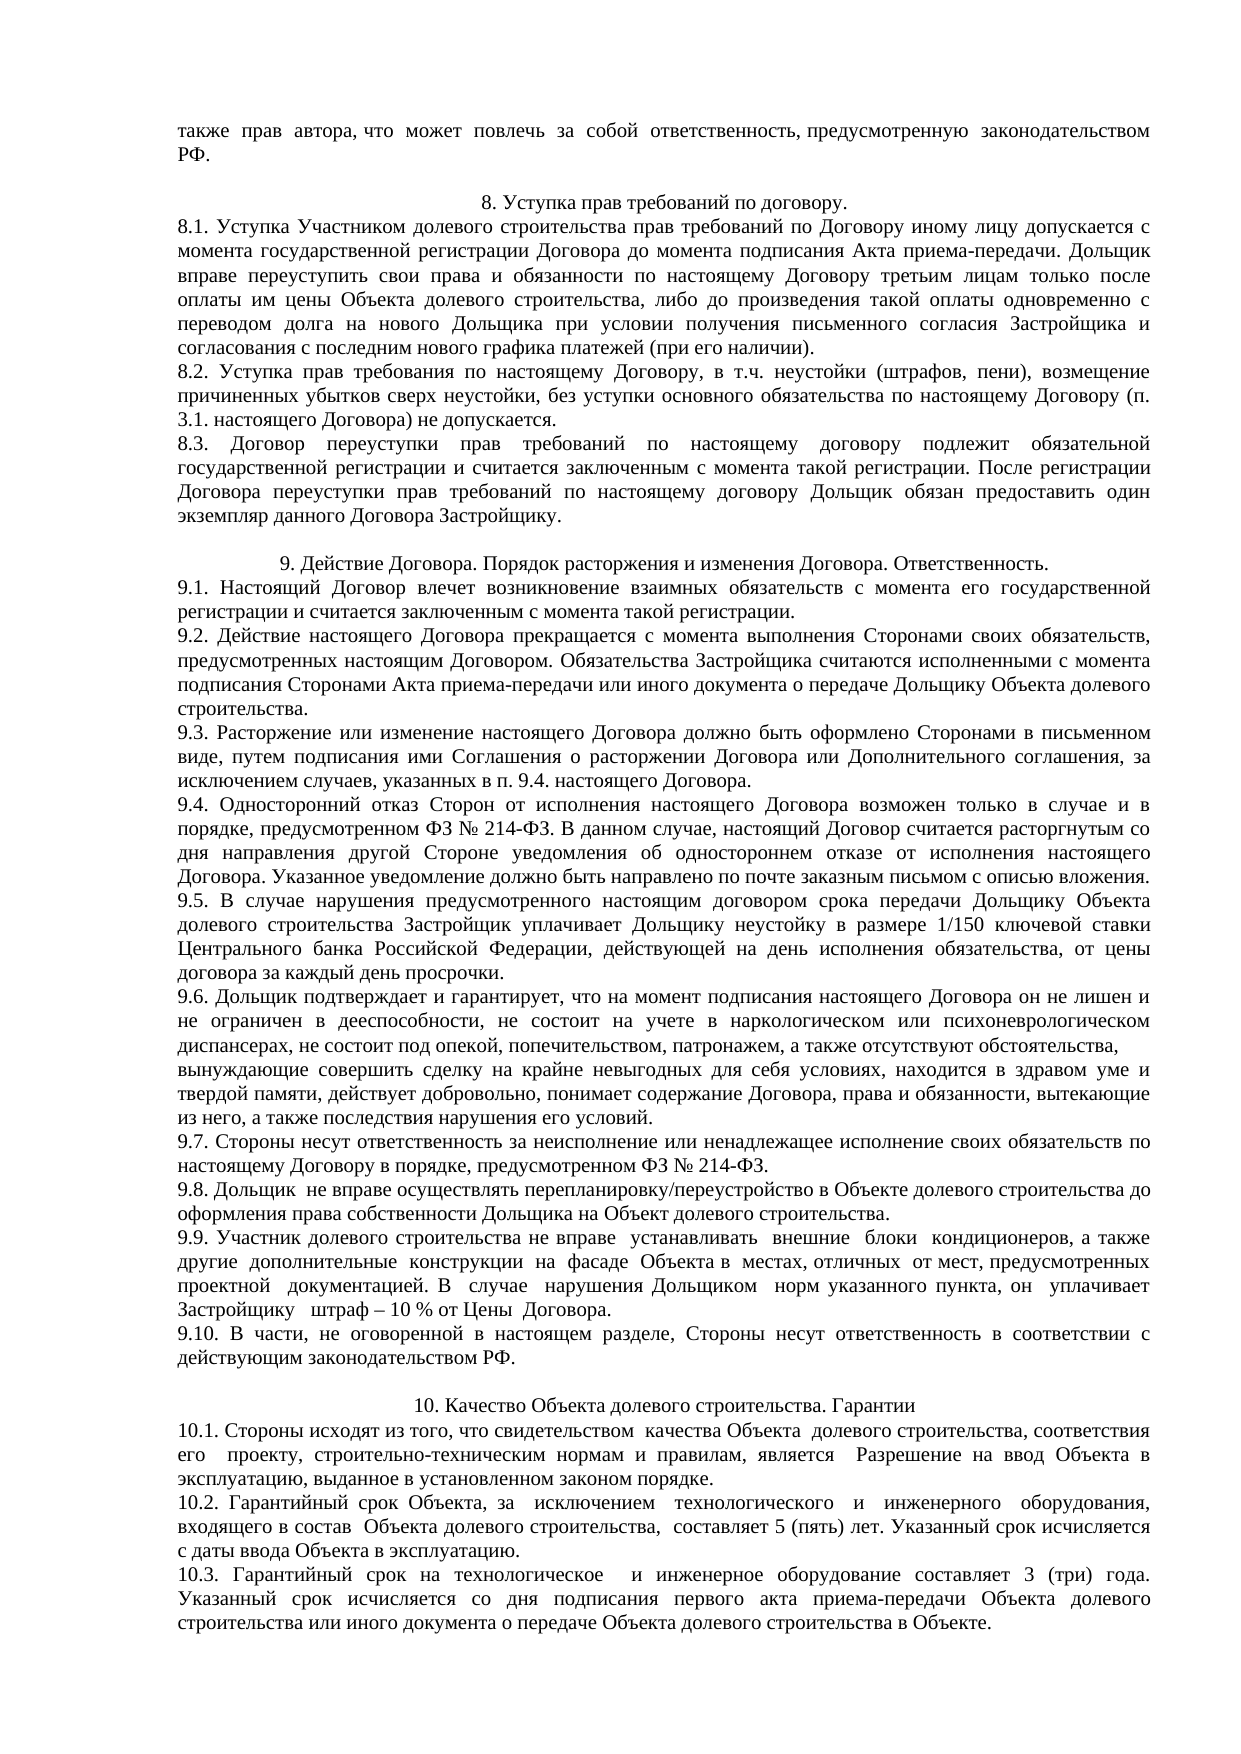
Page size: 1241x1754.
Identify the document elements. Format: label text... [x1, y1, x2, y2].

text 8.2. Уступка прав требования по настоящему Договору, в т.ч. неустойки (штрафов, пени), возмещение причиненных убытков сверх неустойки, без уступки основного обязательства по настоящему Договору (п. 3.1. настоящего Договора) не допускается. [177, 359, 1152, 431]
text 10.3. Гарантийный срок на технологическое и инженерное оборудование составляет 3 (три) года. Указанный срок исчисляется со дня подписания первого акта приема-передачи Объекта долевого строительства или иного документа о передаче Объекта долевого строительства в Объекте. [177, 1562, 1152, 1634]
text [177, 118, 1152, 166]
text 9.2. Действие настоящего Договора прекращается с момента выполнения Сторонами своих обязательств, предусмотренных настоящим Договором. Обязательства Застройщика считаются исполненными с момента подписания Сторонами Акта приема-передачи или иного документа о передаче Дольщику Объекта долевого строительства. [177, 623, 1152, 720]
text 8. Уступка прав требований по договору. [177, 190, 1152, 214]
text 9.7. Стороны несут ответственность за неисполнение или ненадлежащее исполнение своих обязательств по настоящему Договору в порядке, предусмотренном ФЗ № 214-ФЗ. [177, 1129, 1152, 1177]
text 8.1. Уступка Участником долевого строительства прав требований по Договору иному лицу допускается с момента государственной регистрации Договора до момента подписания Акта приема-передачи. Дольщик вправе переуступить свои права и обязанности по настоящему Договору третьим лицам только после оплаты им цены Объекта долевого строительства, либо до произведения такой оплаты одновременно с переводом долга на нового Дольщика при условии получения письменного согласия Застройщика и согласования с последним нового графика платежей (при его наличии). [177, 214, 1152, 359]
text 9.10. В части, не оговоренной в настоящем разделе, Стороны несут ответственность в соответствии с действующим законодательством РФ. [177, 1321, 1152, 1369]
text вынуждающие совершить сделку на крайне невыгодных для себя условиях, находится в здравом уме и твердой памяти, действует добровольно, понимает содержание Договора, права и обязанности, вытекающие из него, а также последствия нарушения его условий. [177, 1057, 1152, 1129]
text 8.3. Договор переуступки прав требований по настоящему договору подлежит обязательной государственной регистрации и считается заключенным с момента такой регистрации. После регистрации Договора переуступки прав требований по настоящему договору Дольщик обязан предоставить один экземпляр данного Договора Застройщику. [177, 431, 1152, 527]
text 9.9. Участник долевого строительства не вправе устанавливать внешние блоки кондиционеров, а также другие дополнительные конструкции на фасаде Объекта в местах, отличных от мест, предусмотренных проектной документацией. В случае нарушения Дольщиком норм указанного пункта, он уплачивает Застройщику штраф – 10 % от Цены Договора. [177, 1225, 1152, 1321]
text 10.1. Стороны исходят из того, что свидетельством качества Объекта долевого строительства, соответствия его проекту, строительно-техническим нормам и правилам, является Разрешение на ввод Объекта в эксплуатацию, выданное в установленном законом порядке. [177, 1417, 1152, 1490]
text 9. Действие Договора. Порядок расторжения и изменения Договора. Ответственность. [177, 551, 1152, 575]
text 9.6. Дольщик подтверждает и гарантирует, что на момент подписания настоящего Договора он не лишен и не ограничен в дееспособности, не состоит на учете в наркологическом или психоневрологическом диспансерах, не состоит под опекой, попечительством, патронажем, а также отсутствуют обстоятельства, [177, 984, 1152, 1057]
text 9.1. Настоящий Договор влечет возникновение взаимных обязательств с момента его государственной регистрации и считается заключенным с момента такой регистрации. [177, 575, 1152, 623]
text 9.4. Односторонний отказ Сторон от исполнения настоящего Договора возможен только в случае и в порядке, предусмотренном ФЗ № 214-ФЗ. В данном случае, настоящий Договор считается расторгнутым со дня направления другой Стороне уведомления об одностороннем отказе от исполнения настоящего Договора. Указанное уведомление должно быть направлено по почте заказным письмом с описью вложения. [177, 792, 1152, 888]
text 10. Качество Объекта долевого строительства. Гарантии [177, 1393, 1152, 1417]
text 10.2. Гарантийный срок Объекта, за исключением технологического и инженерного оборудования, входящего в состав Объекта долевого строительства, составляет 5 (пять) лет. Указанный срок исчисляется с даты ввода Объекта в эксплуатацию. [177, 1490, 1152, 1562]
text 9.3. Расторжение или изменение настоящего Договора должно быть оформлено Сторонами в письменном виде, путем подписания ими Соглашения о расторжении Договора или Дополнительного соглашения, за исключением случаев, указанных в п. 9.4. настоящего Договора. [177, 720, 1152, 792]
text 9.8. Дольщик не вправе осуществлять перепланировку/переустройство в Объекте долевого строительства до оформления права собственности Дольщика на Объект долевого строительства. [177, 1177, 1152, 1225]
text 9.5. В случае нарушения предусмотренного настоящим договором срока передачи Дольщику Объекта долевого строительства Застройщик уплачивает Дольщику неустойку в размере 1/150 ключевой ставки Центрального банка Российской Федерации, действующей на день исполнения обязательства, от цены договора за каждый день просрочки. [177, 888, 1152, 984]
